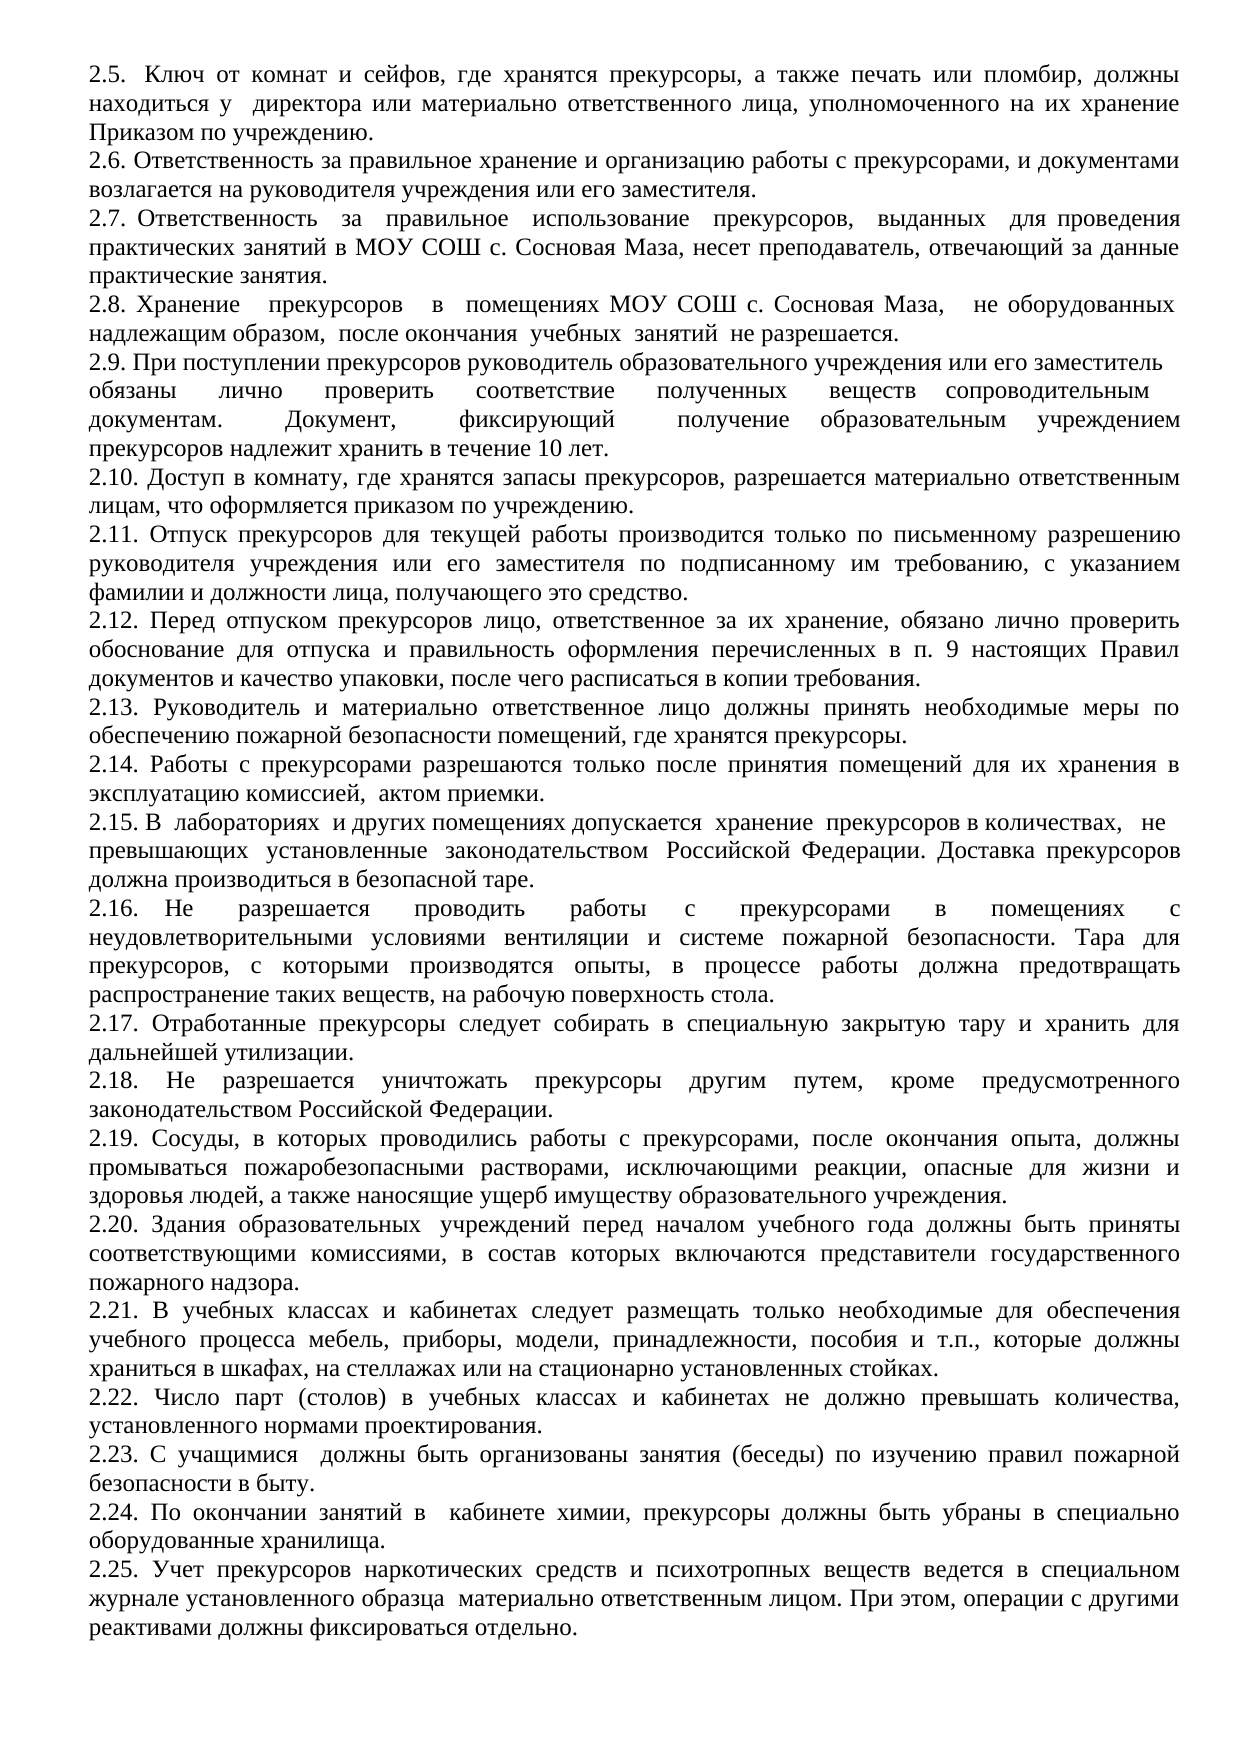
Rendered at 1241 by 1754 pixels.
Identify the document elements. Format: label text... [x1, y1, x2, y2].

text 2.15. В лабораториях и других помещениях допускается хранение прекурсоров в количествах, не превышающих установленные законодательством Российской Федерации. Доставка прекурсоров должна производиться в безопасной таре. [89, 807, 1181, 893]
text 2.12. Перед отпуском прекурсоров лицо, ответственное за их хранение, обязано лично проверить обоснование для отпуска и правильность оформления перечисленных в п. 9 настоящих Правил документов и качество упаковки, после чего расписаться в копии требования. [89, 605, 1181, 692]
text 2.10. Доступ в комнату, где хранятся запасы прекурсоров, разрешается материально ответственным лицам, что оформляется приказом по учреждению. [89, 462, 1181, 519]
text 2.21. В учебных классах и кабинетах следует размещать только необходимые для обеспечения учебного процесса мебель, приборы, модели, принадлежности, пособия и т.п., которые должны храниться в шкафах, на стеллажах или на стационарно установленных стойках. [89, 1295, 1181, 1382]
text 2.23. С учащимися должны быть организованы занятия (беседы) по изучению правил пожарной безопасности в быту. [89, 1439, 1181, 1497]
text 2.24. По окончании занятий в кабинете химии, прекурсоры должны быть убраны в специально оборудованные хранилища. [89, 1497, 1181, 1554]
text 2.20. Здания образовательных учреждений перед началом учебного года должны быть приняты соответствующими комиссиями, в состав которых включаются представители государственного пожарного надзора. [89, 1209, 1181, 1295]
text 2.5. Ключ от комнат и сейфов, где хранятся прекурсоры, а также печать или пломбир, должны находиться у директора или материально ответственного лица, уполномоченного на их хранение Приказом по учреждению. [89, 59, 1181, 145]
text 2.8. Хранение прекурсоров в помещениях МОУ СОШ с. Сосновая Маза, не оборудованных надлежащим образом, после окончания учебных занятий не разрешается. [89, 289, 1181, 347]
text 2.19. Сосуды, в которых проводились работы с прекурсорами, после окончания опыта, должны промываться пожаробезопасными растворами, исключающими реакции, опасные для жизни и здоровья людей, а также наносящие ущерб имуществу образовательного учреждения. [89, 1123, 1181, 1209]
text 2.14. Работы с прекурсорами разрешаются только после принятия помещений для их хранения в эксплуатацию комиссией, актом приемки. [89, 749, 1181, 807]
text 2.11. Отпуск прекурсоров для текущей работы производится только по письменному разрешению руководителя учреждения или его заместителя по подписанному им требованию, с указанием фамилии и должности лица, получающего это средство. [89, 519, 1181, 605]
text 2.16. Не разрешается проводить работы с прекурсорами в помещениях с неудовлетворительными условиями вентиляции и системе пожарной безопасности. Тара для прекурсоров, с которыми производятся опыты, в процессе работы должна предотвращать распространение таких веществ, на рабочую поверхность стола. [89, 893, 1181, 1008]
text 2.7. Ответственность за правильное использование прекурсоров, выданных для проведения практических занятий в МОУ СОШ с. Сосновая Маза, несет преподаватель, отвечающий за данные практические занятия. [89, 203, 1181, 289]
text 2.22. Число парт (столов) в учебных классах и кабинетах не должно превышать количества, установленного нормами проектирования. [89, 1382, 1181, 1439]
text 2.6. Ответственность за правильное хранение и организацию работы с прекурсорами, и документами возлагается на руководителя учреждения или его заместителя. [89, 145, 1181, 203]
text 2.17. Отработанные прекурсоры следует собирать в специальную закрытую тару и хранить для дальнейшей утилизации. [89, 1008, 1181, 1065]
text 2.9. При поступлении прекурсоров руководитель образовательного учреждения или его заместитель обязаны лично проверить соответствие полученных веществ сопроводительным документам. Документ, фиксирующий получение образовательным учреждением прекурсоров надлежит хранить в течение 10 лет. [89, 347, 1181, 462]
text 2.13. Руководитель и материально ответственное лицо должны принять необходимые меры по обеспечению пожарной безопасности помещений, где хранятся прекурсоры. [89, 692, 1181, 749]
text 2.25. Учет прекурсоров наркотических средств и психотропных веществ ведется в специальном журнале установленного образца материально ответственным лицом. При этом, операции с другими реактивами должны фиксироваться отдельно. [89, 1554, 1181, 1640]
text 2.18. Не разрешается уничтожать прекурсоры другим путем, кроме предусмотренного законодательством Российской Федерации. [89, 1065, 1181, 1123]
